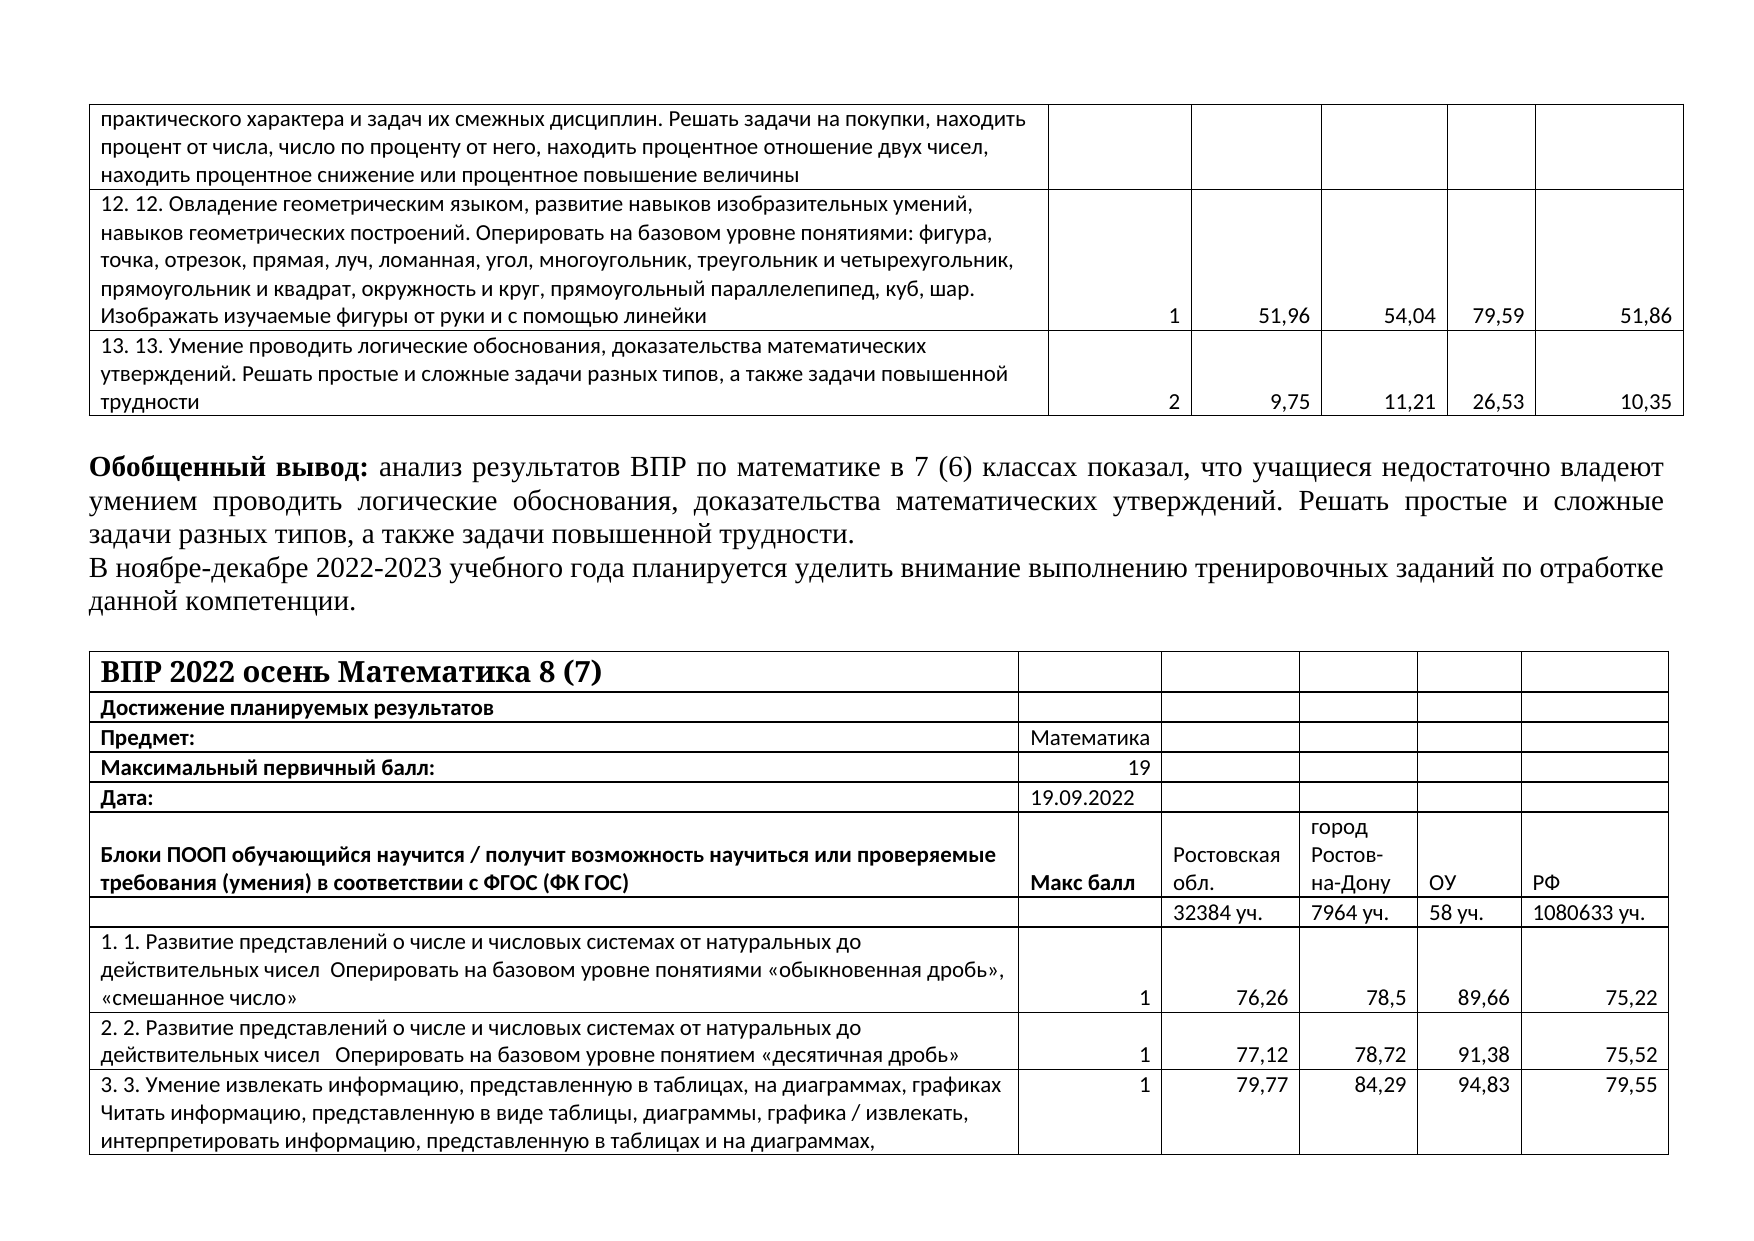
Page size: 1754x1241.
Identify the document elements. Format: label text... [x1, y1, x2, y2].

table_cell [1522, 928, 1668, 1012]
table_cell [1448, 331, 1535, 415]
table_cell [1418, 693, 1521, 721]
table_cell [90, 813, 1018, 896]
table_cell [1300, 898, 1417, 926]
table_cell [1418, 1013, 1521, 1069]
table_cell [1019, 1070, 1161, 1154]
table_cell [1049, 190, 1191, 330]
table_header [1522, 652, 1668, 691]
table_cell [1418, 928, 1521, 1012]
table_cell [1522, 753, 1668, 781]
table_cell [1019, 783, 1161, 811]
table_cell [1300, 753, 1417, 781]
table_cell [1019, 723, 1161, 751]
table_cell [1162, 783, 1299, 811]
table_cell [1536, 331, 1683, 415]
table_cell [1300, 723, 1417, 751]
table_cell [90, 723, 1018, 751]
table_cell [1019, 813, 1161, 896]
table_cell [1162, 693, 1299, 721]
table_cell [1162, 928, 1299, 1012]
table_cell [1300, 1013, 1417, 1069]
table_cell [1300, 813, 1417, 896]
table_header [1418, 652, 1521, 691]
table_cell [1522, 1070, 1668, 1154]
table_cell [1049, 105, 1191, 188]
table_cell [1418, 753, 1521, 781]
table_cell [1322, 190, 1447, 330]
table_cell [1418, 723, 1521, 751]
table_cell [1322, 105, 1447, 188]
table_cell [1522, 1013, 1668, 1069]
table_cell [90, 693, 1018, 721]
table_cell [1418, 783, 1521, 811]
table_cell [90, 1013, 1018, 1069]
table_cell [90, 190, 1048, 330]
text В ноябре-декабре 2022-2023 учебного года планируется уделить внимание выполнению тренировочных заданий по отработке данной компетенции. [89, 550, 1665, 617]
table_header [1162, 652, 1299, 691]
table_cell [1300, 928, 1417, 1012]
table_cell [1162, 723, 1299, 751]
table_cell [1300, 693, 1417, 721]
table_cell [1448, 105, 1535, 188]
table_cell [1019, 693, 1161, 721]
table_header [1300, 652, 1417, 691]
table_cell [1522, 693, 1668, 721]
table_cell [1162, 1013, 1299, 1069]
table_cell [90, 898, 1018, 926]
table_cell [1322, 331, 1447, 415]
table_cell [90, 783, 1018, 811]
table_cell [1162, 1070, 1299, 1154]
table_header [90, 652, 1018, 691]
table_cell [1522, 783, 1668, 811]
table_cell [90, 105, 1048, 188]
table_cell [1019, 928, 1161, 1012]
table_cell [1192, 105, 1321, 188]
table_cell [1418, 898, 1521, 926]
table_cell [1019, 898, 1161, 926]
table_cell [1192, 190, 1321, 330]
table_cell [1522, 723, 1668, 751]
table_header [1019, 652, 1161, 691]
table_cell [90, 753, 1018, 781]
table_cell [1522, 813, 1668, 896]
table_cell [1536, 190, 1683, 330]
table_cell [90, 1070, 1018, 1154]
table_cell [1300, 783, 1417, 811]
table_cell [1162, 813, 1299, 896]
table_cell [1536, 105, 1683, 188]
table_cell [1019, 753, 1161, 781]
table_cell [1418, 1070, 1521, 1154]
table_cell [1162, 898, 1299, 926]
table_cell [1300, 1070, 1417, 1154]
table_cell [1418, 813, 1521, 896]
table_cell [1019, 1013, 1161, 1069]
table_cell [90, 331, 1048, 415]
text Обобщенный вывод: анализ результатов ВПР по математике в 7 (6) классах показал, что учащиеся недостаточно владеют умением проводить логические обоснования, доказательства математических утверждений. Решать простые и сложные задачи разных типов, а также задачи повышенной трудности. [89, 449, 1665, 550]
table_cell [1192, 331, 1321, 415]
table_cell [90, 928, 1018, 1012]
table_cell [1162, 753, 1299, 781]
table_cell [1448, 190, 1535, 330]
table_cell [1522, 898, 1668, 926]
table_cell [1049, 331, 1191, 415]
